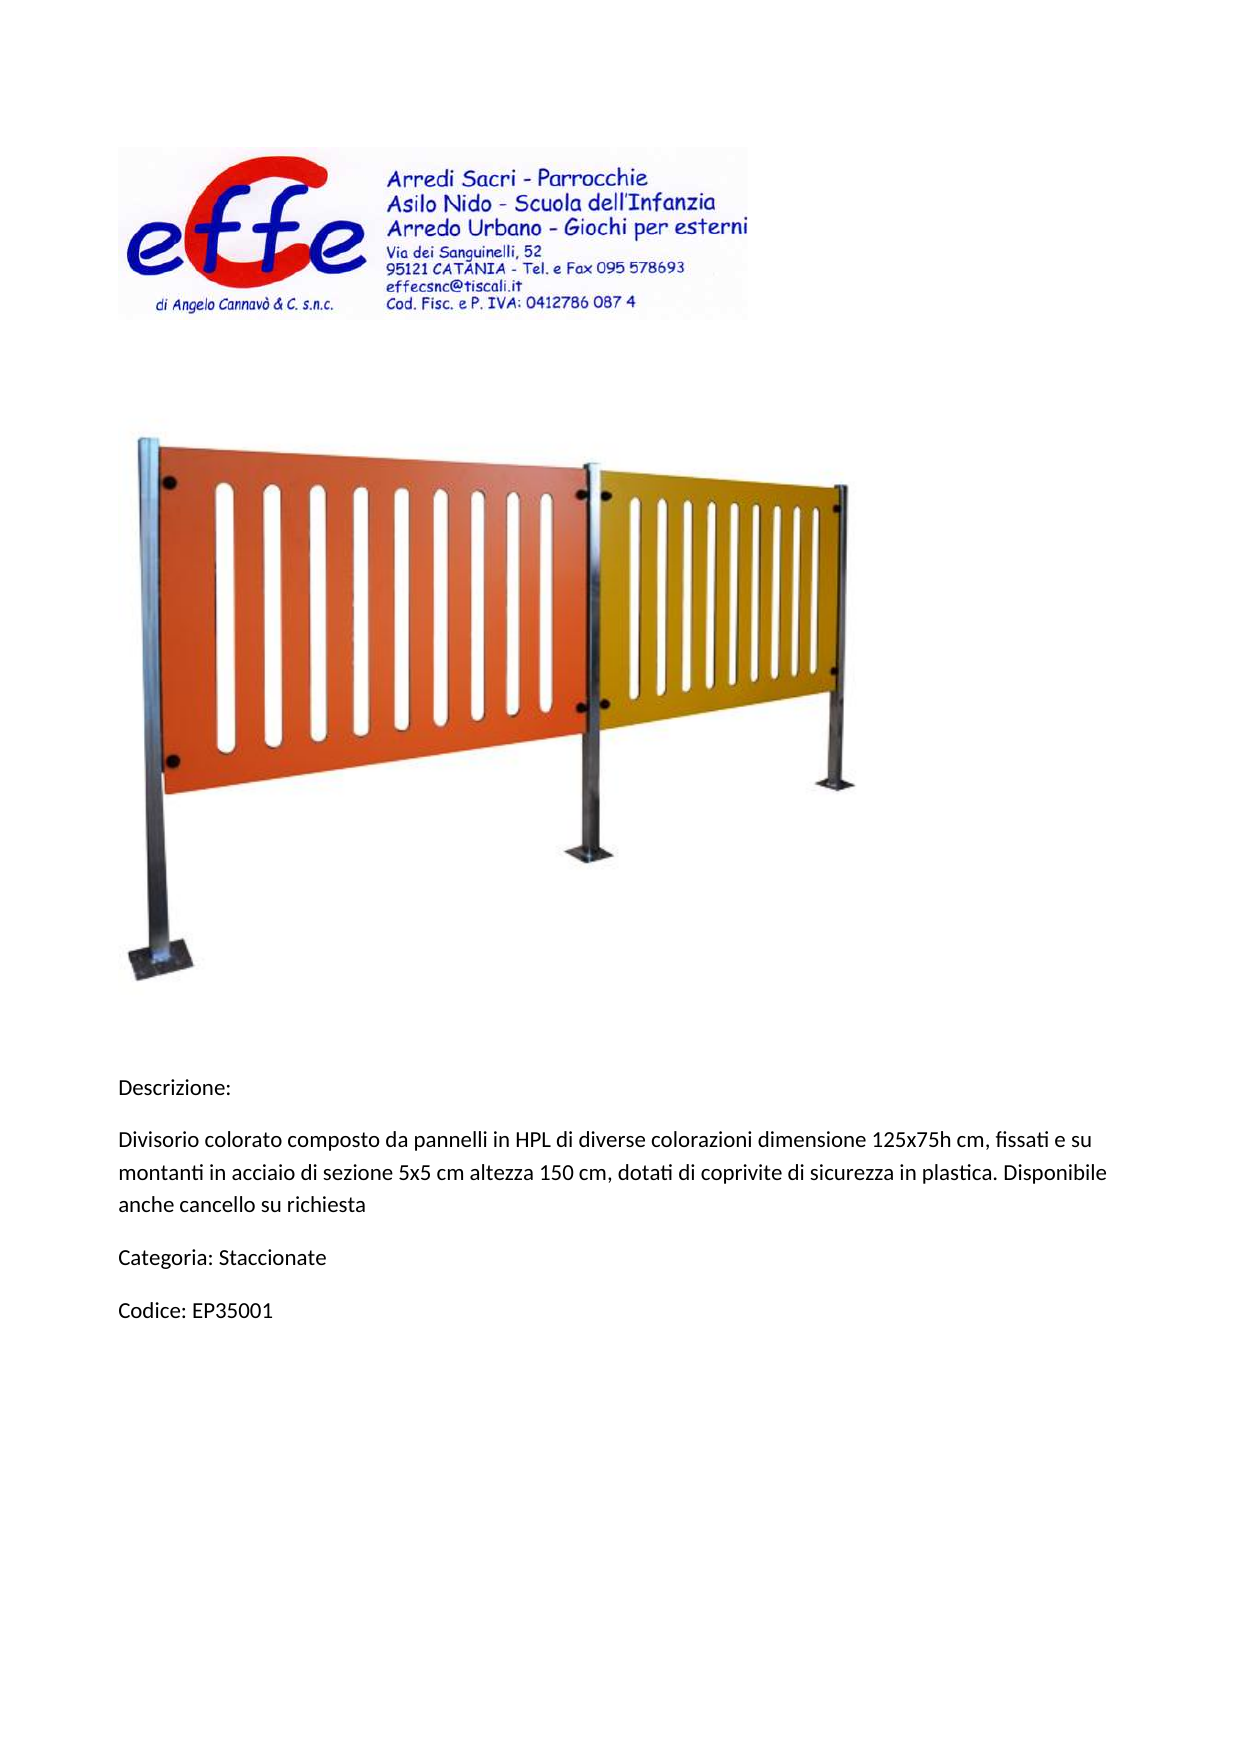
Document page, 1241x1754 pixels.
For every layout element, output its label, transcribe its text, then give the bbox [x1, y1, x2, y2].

text Categoria: Staccionate [118, 1243, 1122, 1271]
text Divisorio colorato composto da pannelli in HPL di diverse colorazioni dimensione 125x75h cm, fissati e su montanti in acciaio di sezione 5x5 cm altezza 150 cm, dotati di coprivite di sicurezza in plastica. Disponibile anche cancello su richiesta [118, 1126, 1122, 1218]
text Codice: EP35001 [118, 1296, 1122, 1324]
picture [118, 147, 748, 320]
picture [118, 344, 872, 1048]
text Descrizione: [118, 1073, 1122, 1101]
